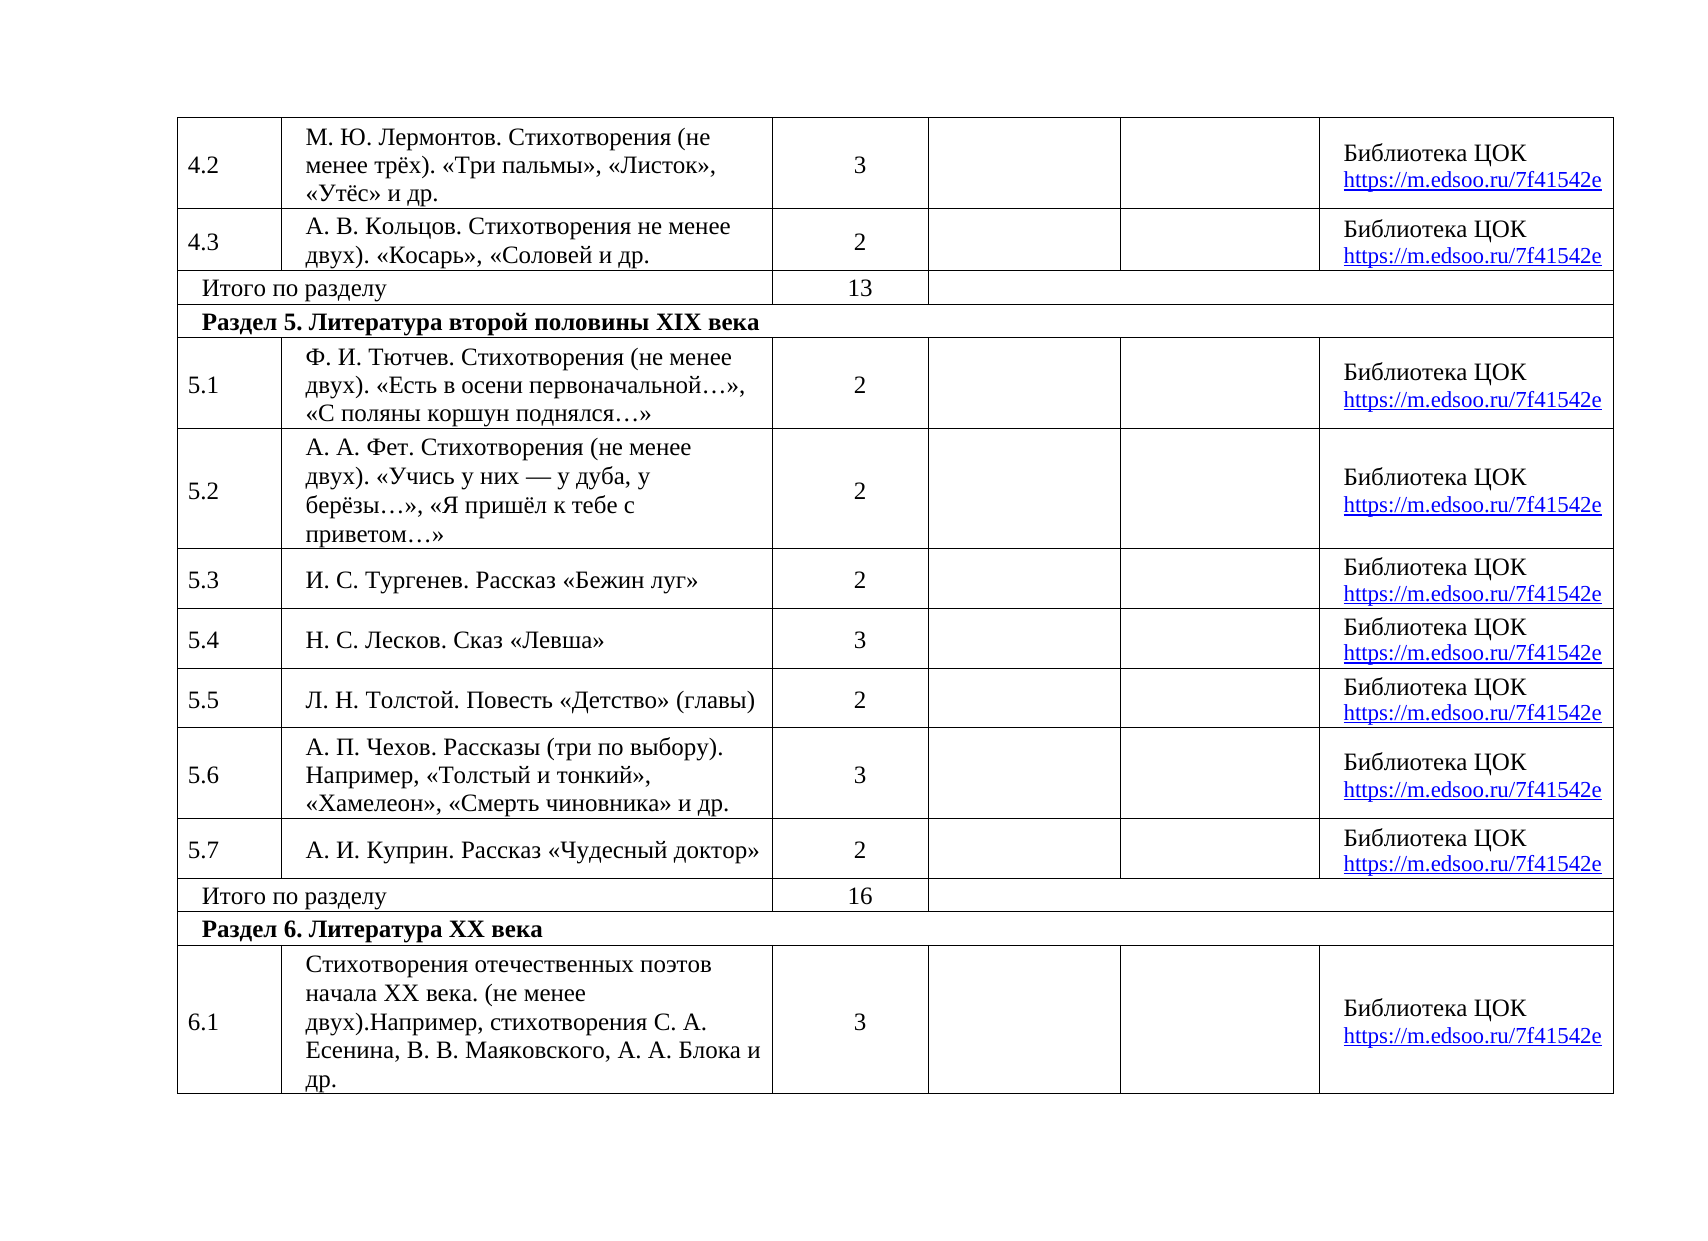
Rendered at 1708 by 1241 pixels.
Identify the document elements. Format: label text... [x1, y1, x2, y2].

table_cell Стихотворения отечественных поэтов начала ХХ века. (не менее двух).Например, стихотворения С. А. Есенина, В. В. Маяковского, А. А. Блока и др. [282, 946, 772, 1093]
table_cell [1121, 209, 1319, 270]
table_cell 3 [773, 609, 928, 667]
table_cell [1121, 669, 1319, 727]
table_header Библиотека ЦОК https://m.edsoo.ru/7f41542e [1320, 118, 1613, 208]
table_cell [1320, 209, 1613, 270]
table_cell 2 [773, 209, 928, 270]
table_cell Итого по разделу [178, 271, 772, 304]
table_cell [1121, 549, 1319, 608]
table_cell [1121, 728, 1319, 818]
table_cell 4.3 [178, 209, 281, 270]
table_cell Библиотека ЦОК https://m.edsoo.ru/7f41542e [1320, 429, 1613, 548]
table_cell Библиотека ЦОК https://m.edsoo.ru/7f41542e [1320, 609, 1613, 667]
table_cell 2 [773, 819, 928, 878]
table_cell [929, 669, 1120, 727]
table_cell И. С. Тургенев. Рассказ «Бежин луг» [282, 549, 772, 608]
table_cell Раздел 5. Литература второй половины XIX века [178, 305, 1613, 337]
table_cell 5.2 [178, 429, 281, 548]
table_cell [929, 209, 1120, 270]
table_cell Библиотека ЦОК https://m.edsoo.ru/7f41542e [1320, 728, 1613, 818]
table_header [1121, 118, 1319, 208]
table_cell 6.1 [178, 946, 281, 1093]
table_cell А. В. Кольцов. Стихотворения не менее двух). «Косарь», «Соловей и др. [282, 209, 772, 270]
table_cell Л. Н. Толстой. Повесть «Детство» (главы) [282, 669, 772, 727]
table_cell Библиотека ЦОК https://m.edsoo.ru/7f41542e [1320, 819, 1613, 878]
table_cell [1121, 946, 1319, 1093]
table_cell 3 [773, 728, 928, 818]
table_cell [929, 946, 1120, 1093]
table_cell 13 [773, 271, 928, 304]
table_cell А. И. Куприн. Рассказ «Чудесный доктор» [282, 819, 772, 878]
table_cell А. П. Чехов. Рассказы (три по выбору). Например, «Толстый и тонкий», «Хамелеон», «Смерть чиновника» и др. [282, 728, 772, 818]
table_cell А. А. Фет. Стихотворения (не менее двух). «Учись у них — у дуба, у берёзы…», «Я пришёл к тебе с приветом…» [282, 429, 772, 548]
table_cell [1121, 429, 1319, 548]
table_cell 5.3 [178, 549, 281, 608]
table_cell [929, 879, 1613, 911]
table_cell 5.7 [178, 819, 281, 878]
table_cell 2 [773, 338, 928, 428]
table_header [929, 118, 1120, 208]
table_cell 3 [773, 946, 928, 1093]
table_cell [1121, 819, 1319, 878]
table_cell [929, 609, 1120, 667]
table_cell Библиотека ЦОК https://m.edsoo.ru/7f41542e [1320, 549, 1613, 608]
table_cell Н. С. Лесков. Сказ «Левша» [282, 609, 772, 667]
table_cell Библиотека ЦОК https://m.edsoo.ru/7f41542e [1320, 338, 1613, 428]
table_cell [929, 429, 1120, 548]
table_cell [929, 549, 1120, 608]
table_cell [929, 819, 1120, 878]
table_cell 5.5 [178, 669, 281, 727]
table_header 4.2 [178, 118, 281, 208]
table_cell 5.1 [178, 338, 281, 428]
table_cell 2 [773, 429, 928, 548]
table_cell 2 [773, 549, 928, 608]
table_cell Итого по разделу [178, 879, 772, 911]
table_cell 16 [773, 879, 928, 911]
table_header М. Ю. Лермонтов. Стихотворения (не менее трёх). «Три пальмы», «Листок», «Утёс» и др. [282, 118, 772, 208]
table_header 3 [773, 118, 928, 208]
table_cell [929, 338, 1120, 428]
table_cell 5.4 [178, 609, 281, 667]
table_cell [1121, 609, 1319, 667]
table_cell [929, 271, 1613, 304]
table_cell Ф. И. Тютчев. Стихотворения (не менее двух). «Есть в осени первоначальной…», «С поляны коршун поднялся…» [282, 338, 772, 428]
table_cell Библиотека ЦОК https://m.edsoo.ru/7f41542e [1320, 946, 1613, 1093]
table_cell [1121, 338, 1319, 428]
table_cell 5.6 [178, 728, 281, 818]
table_cell 2 [773, 669, 928, 727]
table_cell [929, 728, 1120, 818]
table_cell Библиотека ЦОК https://m.edsoo.ru/7f41542e [1320, 669, 1613, 727]
table_cell Раздел 6. Литература ХХ века [178, 912, 1613, 945]
